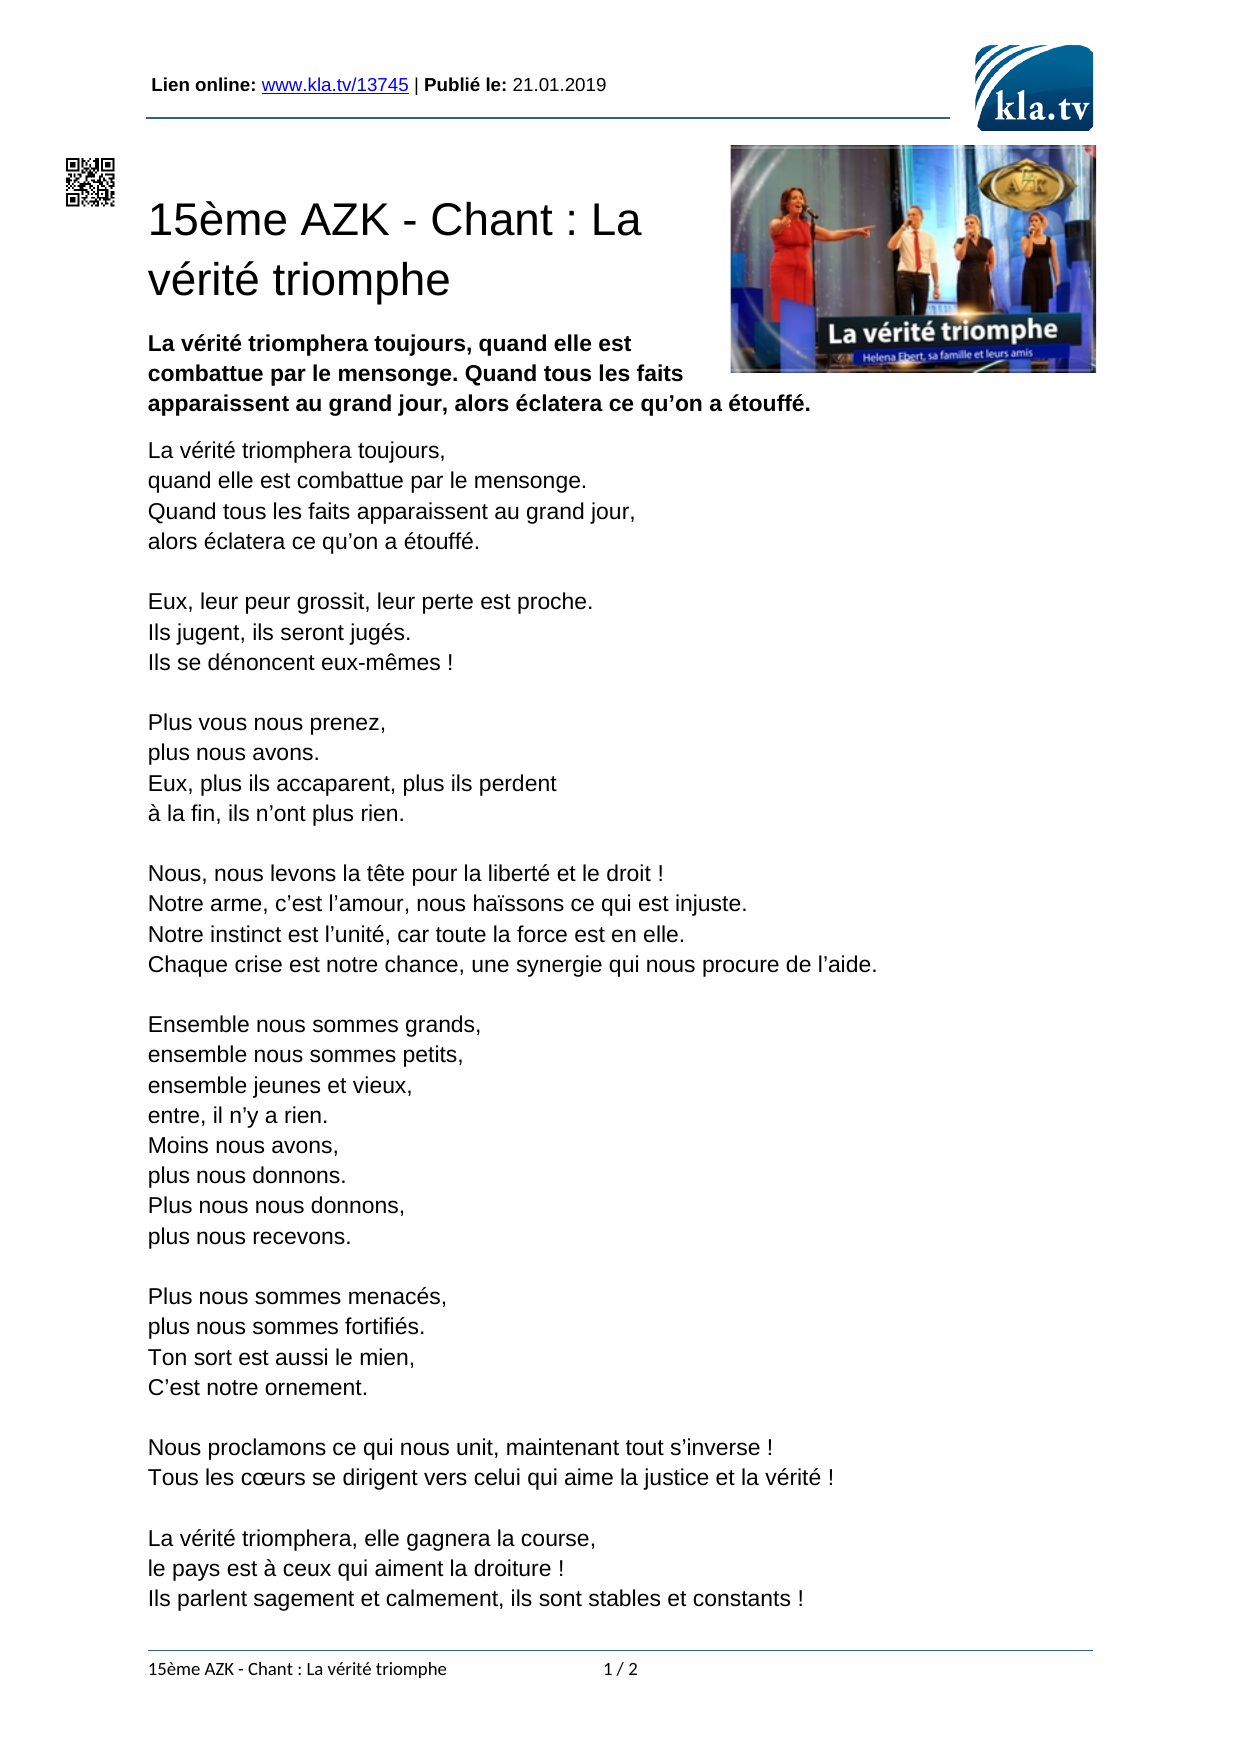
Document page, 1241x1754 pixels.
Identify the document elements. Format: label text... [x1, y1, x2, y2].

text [148, 437, 1093, 1612]
text La vérité triomphera toujours, quand elle est combattue par le mensonge. Quand tous les faits apparaissent au grand jour, alors éclatera ce qu’on a étouffé. [148, 330, 1093, 417]
text 15ème AZK - Chant : La vérité triomphe [148, 192, 1093, 306]
